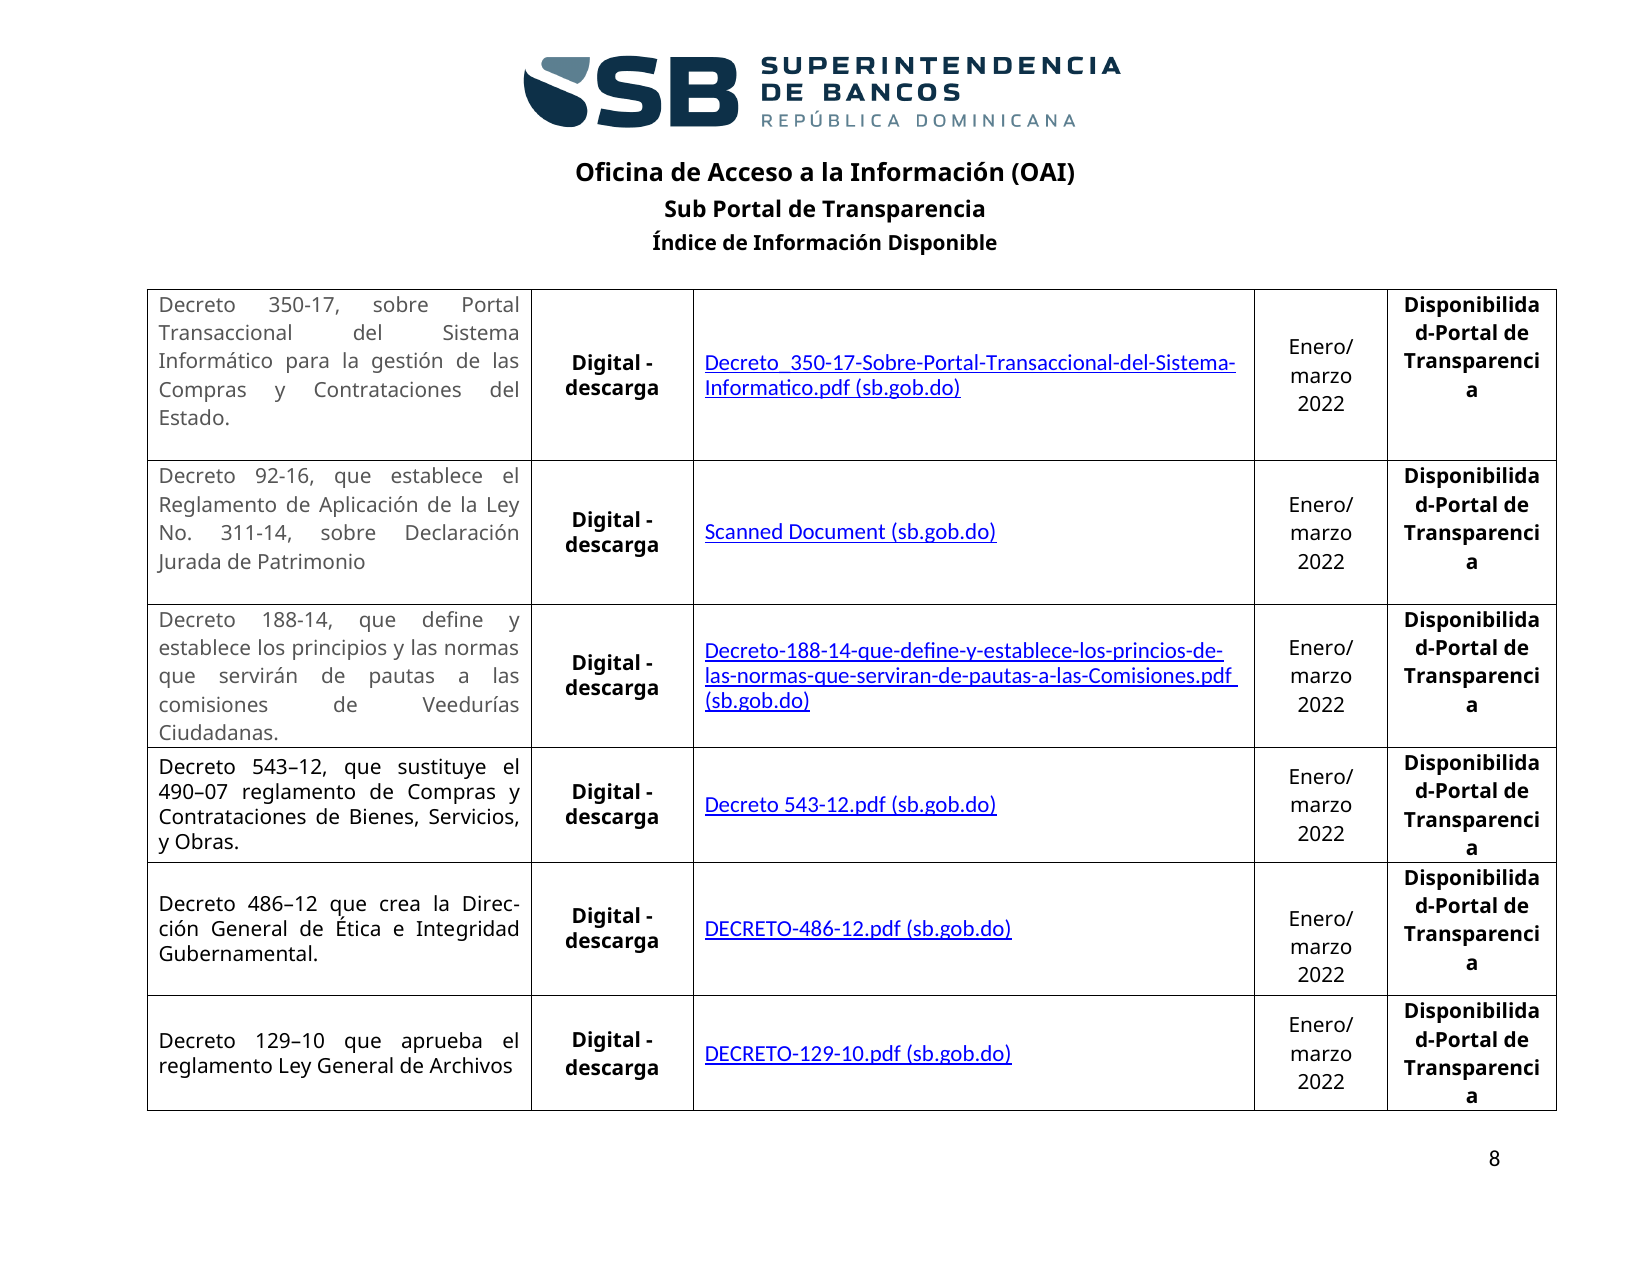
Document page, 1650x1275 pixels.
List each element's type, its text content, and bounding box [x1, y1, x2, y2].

table_cell Disponibilidad-Portal de Transparencia [1388, 461, 1556, 604]
table_cell Digital -descarga [532, 996, 693, 1110]
table_cell Decreto_350-17-Sobre-Portal-Transaccional-del-Sistema-Informatico.pdf (sb.gob.do) [694, 290, 1254, 460]
table_cell Enero/ marzo 2022 [1255, 461, 1387, 604]
table_cell Disponibilidad-Portal de Transparencia [1388, 996, 1556, 1110]
table_cell Disponibilidad-Portal de Transparencia [1388, 863, 1556, 995]
table_cell Enero/ marzo 2022 [1255, 748, 1387, 862]
table_cell Decreto 129–10 que aprueba el reglamento Ley General de Archivos [148, 996, 531, 1110]
table_cell Scanned Document (sb.gob.do) [694, 461, 1254, 604]
table_cell DECRETO-486-12.pdf (sb.gob.do) [694, 863, 1254, 995]
table_cell Enero/ marzo 2022 [1255, 863, 1387, 995]
table_cell Disponibilidad-Portal de Transparencia [1388, 748, 1556, 862]
table_cell Decreto 543-12.pdf (sb.gob.do) [694, 748, 1254, 862]
table_cell Decreto 486–12 que crea la Dirección General de Ética e Integridad Gubernamental. [148, 863, 531, 995]
table_cell Decreto-188-14-que-define-y-establece-los-princios-de-las-normas-que-serviran-de-pautas-a-las-Comisiones.pdf (sb.gob.do) [694, 605, 1254, 747]
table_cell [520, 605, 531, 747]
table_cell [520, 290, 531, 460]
table_cell Digital -descarga [532, 461, 693, 604]
table_cell Enero/ marzo 2022 [1255, 290, 1387, 460]
table_cell Digital -descarga [532, 605, 693, 747]
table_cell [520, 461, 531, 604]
table_cell Enero/ marzo 2022 [1255, 996, 1387, 1110]
table_cell Enero/ marzo 2022 [1255, 605, 1387, 747]
table_cell DECRETO-129-10.pdf (sb.gob.do) [694, 996, 1254, 1110]
table_cell Decreto 92-16, que establece el Reglamento de Aplicación de la Ley No. 311-14, sobre Declaración Jurada de Patrimonio [148, 461, 233, 604]
table_cell Disponibilidad-Portal de Transparencia [1388, 605, 1556, 747]
table_cell Digital -descarga [532, 748, 693, 862]
table_cell Decreto 543–12, que sustituye el 490–07 reglamento de Compras y Contrataciones de Bienes, Servicios, y Obras. [148, 748, 531, 862]
table_cell Disponibilidad-Portal de Transparencia [1388, 290, 1556, 460]
picture [486, 29, 1164, 151]
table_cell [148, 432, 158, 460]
table_cell Digital -descarga [532, 863, 693, 995]
table_cell Digital -descarga [532, 290, 693, 460]
